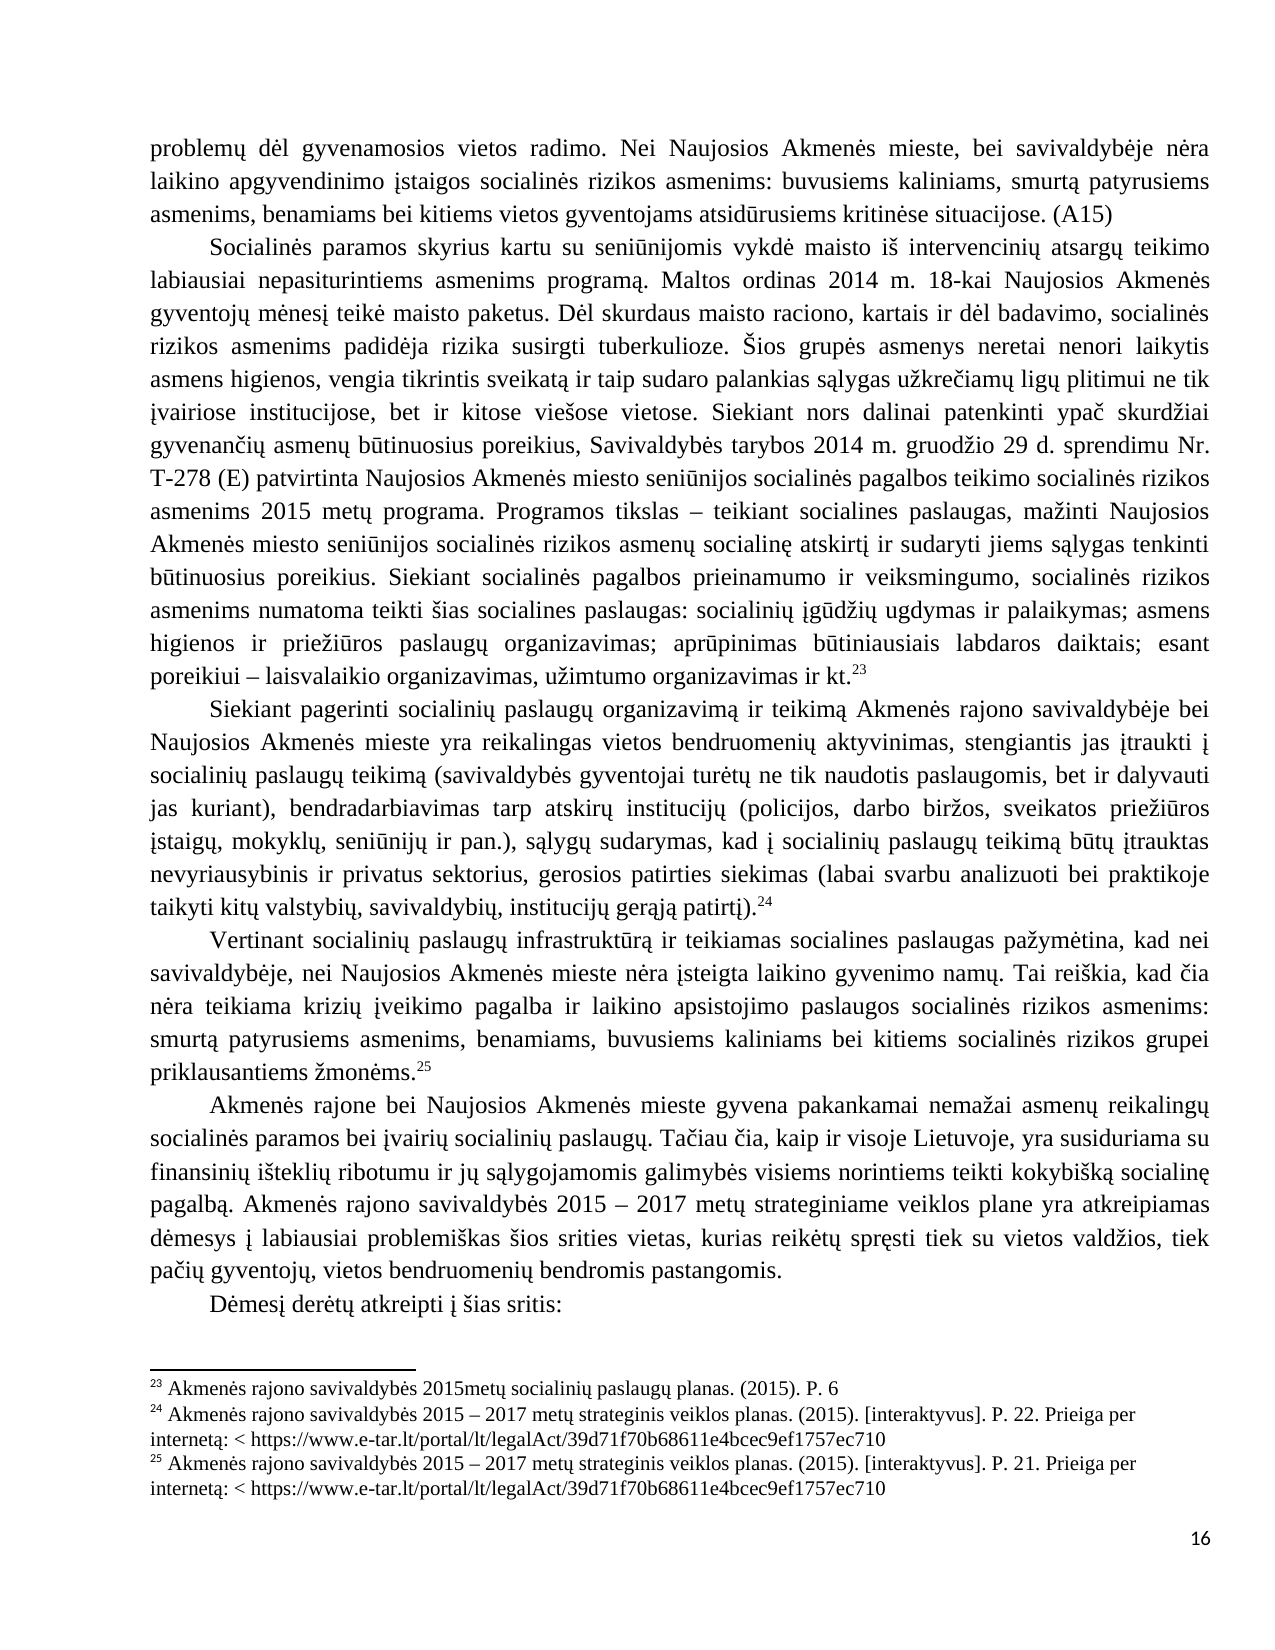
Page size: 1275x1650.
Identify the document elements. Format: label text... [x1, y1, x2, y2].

list Opia socialine problema tampa ir iš įkalinimo vietų sugrįžę nuteistieji. Jų Akmenės r. savivaldybėje 2011 m. grįžo – 33, 2012 m. – 43, o 2013 m. 26 asmenys. Buvusiems kaliniams paslaugų trūksta. Jie yra informuojami, konsultuojami, keletas maitinasi „Carito“ valgykloje. Tačiau šiems asmenims kyla problemų dėl gyvenamosios vietos radimo. Nei Naujosios Akmenės mieste, bei savivaldybėje nėra laikino apgyvendinimo įstaigos socialinės rizikos asmenims: buvusiems kaliniams, smurtą patyrusiems asmenims, benamiams bei kitiems vietos gyventojams atsidūrusiems kritinėse situacijose. (A15) [150, 133, 1211, 228]
list Socialinės paramos skyrius kartu su seniūnijomis vykdė maisto iš intervencinių atsargų teikimo labiausiai nepasiturintiems asmenims programą. Maltos ordinas 2014 m. 18-kai Naujosios Akmenės gyventojų mėnesį teikė maisto paketus. Dėl skurdaus maisto raciono, kartais ir dėl badavimo, socialinės rizikos asmenims padidėja rizika susirgti tuberkulioze. Šios grupės asmenys neretai nenori laikytis asmens higienos, vengia tikrintis sveikatą ir taip sudaro palankias sąlygas užkrečiamų ligų plitimui ne tik įvairiose institucijose, bet ir kitose viešose vietose. Siekiant nors dalinai patenkinti ypač skurdžiai gyvenančių asmenų būtinuosius poreikius, Savivaldybės tarybos 2014 m. gruodžio 29 d. sprendimu Nr. T-278 (E) patvirtinta Naujosios Akmenės miesto seniūnijos socialinės pagalbos teikimo socialinės rizikos asmenims 2015 metų programa. Programos tikslas – teikiant socialines paslaugas, mažinti Naujosios Akmenės miesto seniūnijos socialinės rizikos asmenų socialinę atskirtį ir sudaryti jiems sąlygas tenkinti būtinuosius poreikius. Siekiant socialinės pagalbos prieinamumo ir veiksmingumo, socialinės rizikos asmenims numatoma teikti šias socialines paslaugas: socialinių įgūdžių ugdymas ir palaikymas; asmens higienos ir priežiūros paslaugų organizavimas; aprūpinimas būtiniausiais labdaros daiktais; esant poreikiui – laisvalaikio organizavimas, užimtumo organizavimas ir kt. [150, 232, 1211, 690]
list Akmenės rajone bei Naujosios Akmenės mieste gyvena pakankamai nemažai asmenų reikalingų socialinės paramos bei įvairių socialinių paslaugų. Tačiau čia, kaip ir visoje Lietuvoje, yra susiduriama su finansinių išteklių ribotumu ir jų sąlygojamomis galimybės visiems norintiems teikti kokybišką socialinę pagalbą. Akmenės rajono savivaldybės 2015 – 2017 metų strateginiame veiklos plane yra atkreipiamas dėmesys į labiausiai problemiškas šios srities vietas, kurias reikėtų spręsti tiek su vietos valdžios, tiek pačių gyventojų, vietos bendruomenių bendromis pastangomis. [150, 1091, 1211, 1284]
list Vertinant socialinių paslaugų infrastruktūrą ir teikiamas socialines paslaugas pažymėtina, kad nei savivaldybėje, nei Naujosios Akmenės mieste nėra įsteigta laikino gyvenimo namų. Tai reiškia, kad čia nėra teikiama krizių įveikimo pagalba ir laikino apsistojimo paslaugos socialinės rizikos asmenims: smurtą patyrusiems asmenims, benamiams, buvusiems kaliniams bei kitiems socialinės rizikos grupei priklausantiems žmonėms. [150, 925, 1211, 1086]
list Dėmesį derėtų atkreipti į šias sritis: [150, 1289, 1211, 1317]
list Siekiant pagerinti socialinių paslaugų organizavimą ir teikimą Akmenės rajono savivaldybėje bei Naujosios Akmenės mieste yra reikalingas vietos bendruomenių aktyvinimas, stengiantis jas įtraukti į socialinių paslaugų teikimą (savivaldybės gyventojai turėtų ne tik naudotis paslaugomis, bet ir dalyvauti jas kuriant), bendradarbiavimas tarp atskirų institucijų (policijos, darbo biržos, sveikatos priežiūros įstaigų, mokyklų, seniūnijų ir pan.), sąlygų sudarymas, kad į socialinių paslaugų teikimą būtų įtrauktas nevyriausybinis ir privatus sektorius, gerosios patirties siekimas (labai svarbu analizuoti bei praktikoje taikyti kitų valstybių, savivaldybių, institucijų gerąją patirtį). [150, 694, 1211, 921]
